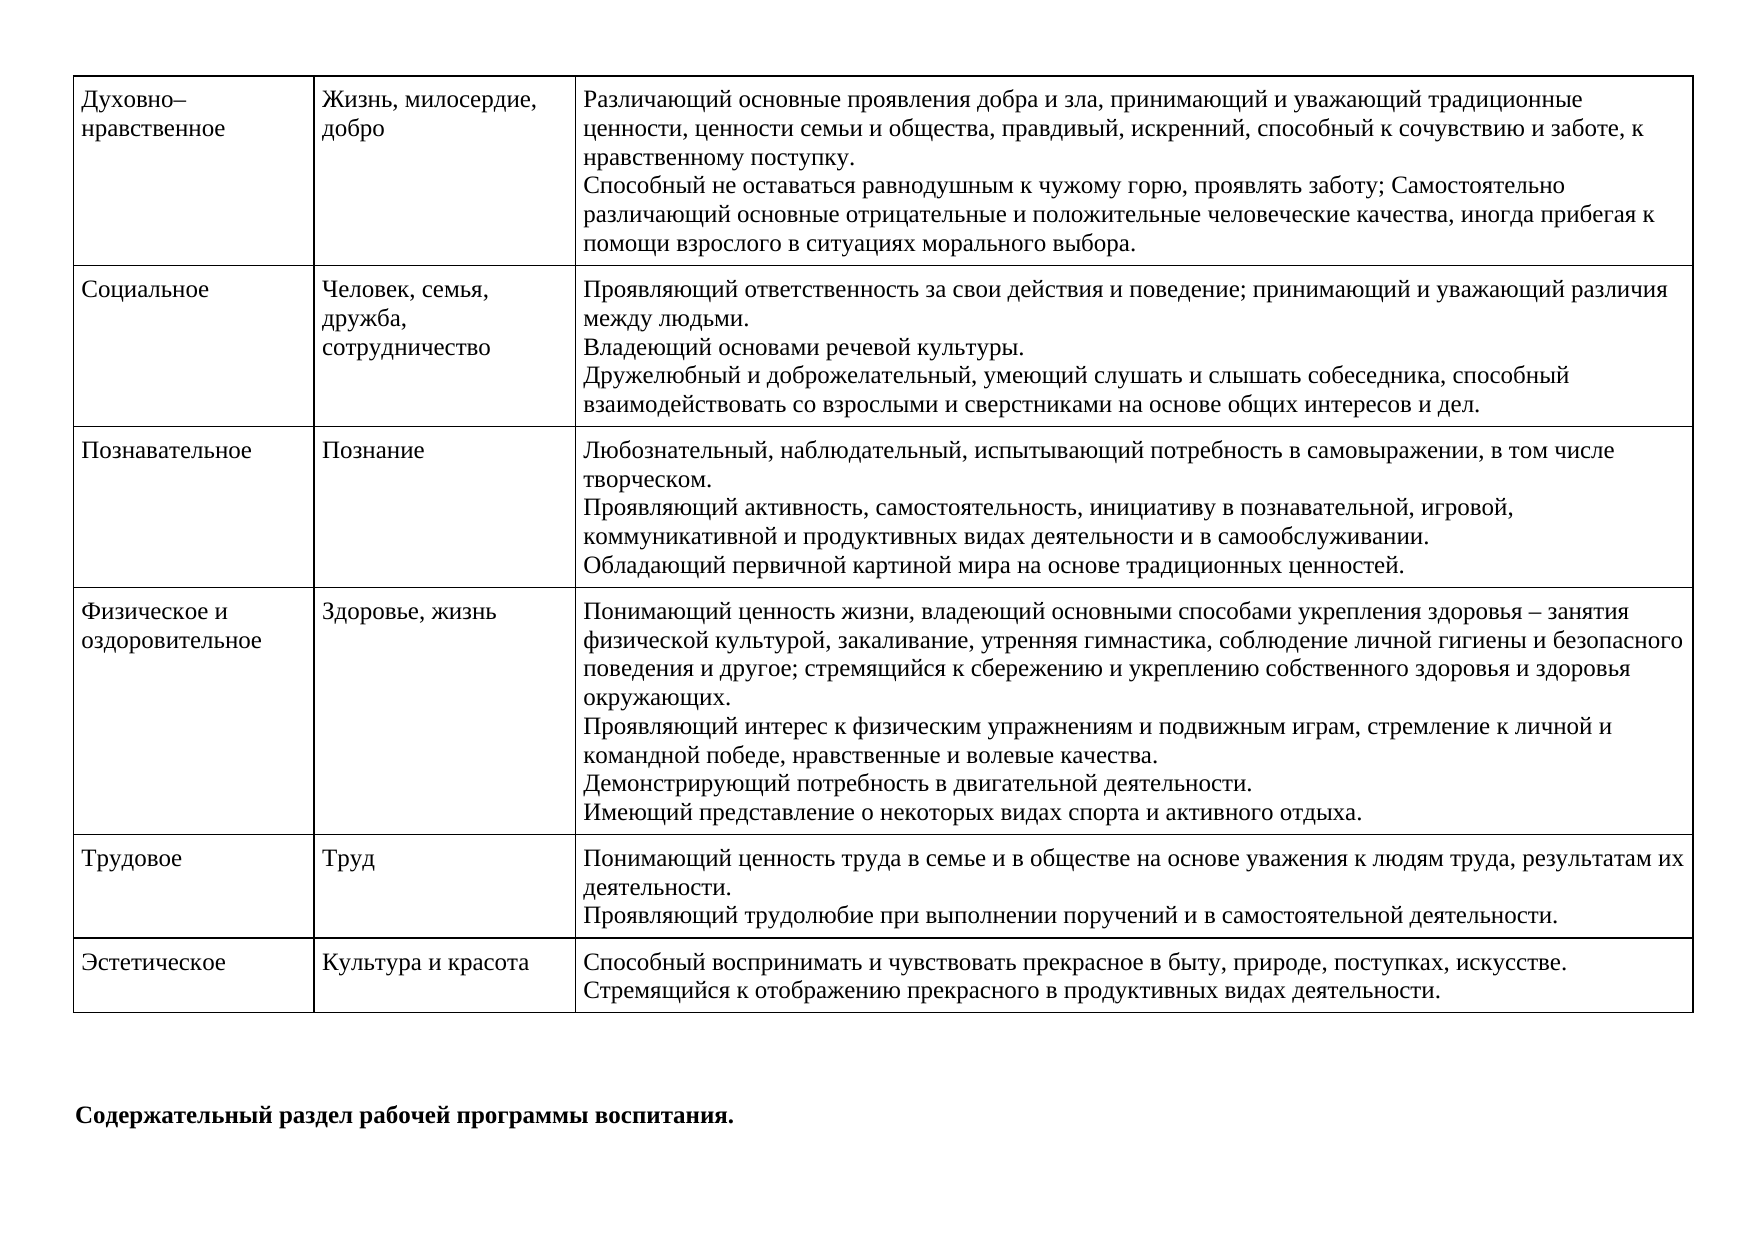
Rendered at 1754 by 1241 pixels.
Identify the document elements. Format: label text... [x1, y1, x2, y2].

table_cell Жизнь, милосердие, добро [315, 77, 575, 265]
table_cell Здоровье, жизнь [315, 588, 575, 834]
table_cell Трудовое [74, 835, 313, 937]
table_cell Культура и красота [315, 939, 575, 1012]
table_cell Труд [315, 835, 575, 937]
table_cell Духовно–нравственное [74, 77, 313, 265]
table_cell Познание [315, 427, 575, 587]
table_cell Социальное [74, 266, 313, 426]
table_cell Понимающий ценность труда в семье и в обществе на основе уважения к людям труда, результатам их деятельности. Проявляющий трудолюбие при выполнении поручений и в самостоятельной деятельности. [576, 835, 1692, 937]
table_cell Человек, семья, дружба, сотрудничество [315, 266, 575, 426]
table_cell Познавательное [74, 427, 313, 587]
table_cell Различающий основные проявления добра и зла, принимающий и уважающий традиционные ценности, ценности семьи и общества, правдивый, искренний, способный к сочувствию и заботе, к нравственному поступку. Способный не оставаться равнодушным к чужому горю, проявлять заботу; Самостоятельно различающий основные отрицательные и положительные человеческие качества, иногда прибегая к помощи взрослого в ситуациях морального выбора. [576, 77, 1692, 265]
table_cell Способный воспринимать и чувствовать прекрасное в быту, природе, поступках, искусстве. Стремящийся к отображению прекрасного в продуктивных видах деятельности. [576, 939, 1692, 1012]
table_cell Любознательный, наблюдательный, испытывающий потребность в самовыражении, в том числе творческом. Проявляющий активность, самостоятельность, инициативу в познавательной, игровой, коммуникативной и продуктивных видах деятельности и в самообслуживании. Обладающий первичной картиной мира на основе традиционных ценностей. [576, 427, 1692, 587]
table_cell Понимающий ценность жизни, владеющий основными способами укрепления здоровья – занятия физической культурой, закаливание, утренняя гимнастика, соблюдение личной гигиены и безопасного поведения и другое; стремящийся к сбережению и укреплению собственного здоровья и здоровья окружающих. Проявляющий интерес к физическим упражнениям и подвижным играм, стремление к личной и командной победе, нравственные и волевые качества. Демонстрирующий потребность в двигательной деятельности. Имеющий представление о некоторых видах спорта и активного отдыха. [576, 588, 1692, 834]
table_cell Эстетическое [74, 939, 313, 1012]
text Содержательный раздел рабочей программы воспитания. [75, 1101, 1679, 1129]
table_cell Физическое и оздоровительное [74, 588, 313, 834]
table_cell Проявляющий ответственность за свои действия и поведение; принимающий и уважающий различия между людьми. Владеющий основами речевой культуры. Дружелюбный и доброжелательный, умеющий слушать и слышать собеседника, способный взаимодействовать со взрослыми и сверстниками на основе общих интересов и дел. [576, 266, 1692, 426]
